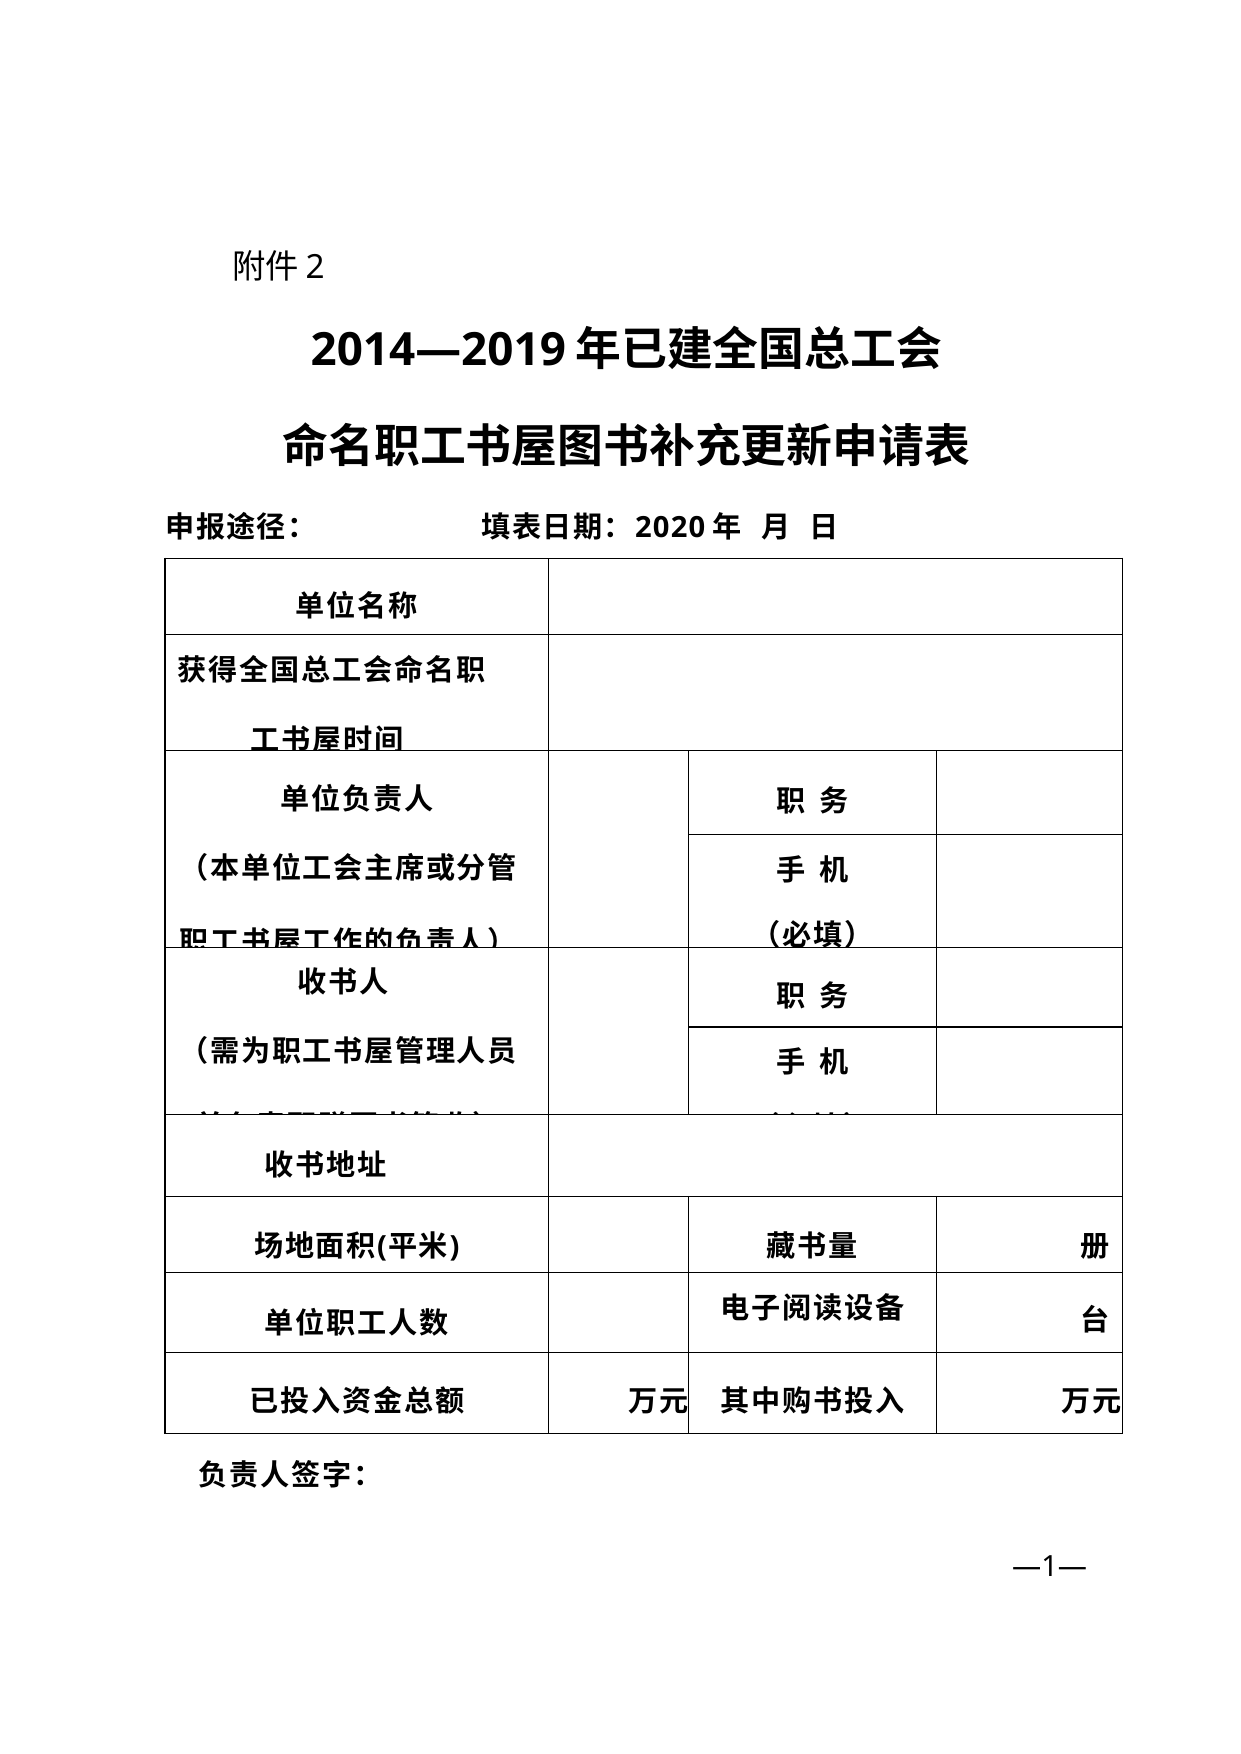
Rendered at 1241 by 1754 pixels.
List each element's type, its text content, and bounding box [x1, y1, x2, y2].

table_cell 职 务 [689, 751, 936, 834]
table_cell [937, 948, 1122, 1026]
table_cell 收书地址 [166, 1115, 548, 1196]
table_cell [937, 1028, 1122, 1114]
table_cell [549, 635, 1122, 750]
text 申报途径： 填表日期：2020年 月 日 [165, 493, 1087, 558]
table_cell 场地面积(平米) [166, 1197, 548, 1272]
table_cell 获得全国总工会命名职工书屋时间 [166, 635, 548, 750]
subtitle 2014—2019年已建全国总工会 [165, 297, 1087, 394]
table_cell 手 机 （必填） [689, 835, 936, 947]
table_cell 藏书量 [689, 1197, 936, 1272]
table_cell 其中购书投入 [689, 1353, 936, 1433]
table_cell 台 [937, 1273, 1122, 1352]
text 附件2 [165, 232, 1087, 297]
table_cell [549, 948, 688, 1114]
table_cell [937, 751, 1122, 834]
table_cell 职 务 [689, 948, 936, 1026]
table_header 单位名称 [166, 559, 548, 634]
table_cell 电子阅读设备 （阅读一体机等） [689, 1273, 936, 1352]
table_cell [549, 1115, 1122, 1196]
table_cell 单位职工人数 [166, 1273, 548, 1352]
table_header [549, 559, 1122, 634]
table_cell 单位负责人 （本单位工会主席或分管职工书屋工作的负责人） [166, 751, 548, 947]
table_cell 已投入资金总额 [166, 1353, 548, 1433]
table_cell 万元 [549, 1353, 688, 1433]
table_cell 手 机 （必填） [689, 1028, 936, 1114]
table_cell [937, 835, 1122, 947]
table_cell [549, 1273, 688, 1352]
subtitle 命名职工书屋图书补充更新申请表 [165, 394, 1087, 492]
table_cell 册 [937, 1197, 1122, 1272]
table_cell [549, 1197, 688, 1272]
text 负责人签字： [165, 1441, 1087, 1506]
table_cell 万元 [937, 1353, 1122, 1433]
table_cell 收书人 （需为职工书屋管理人员并负责配赠图书签收） [166, 948, 548, 1114]
table_cell [549, 751, 688, 947]
